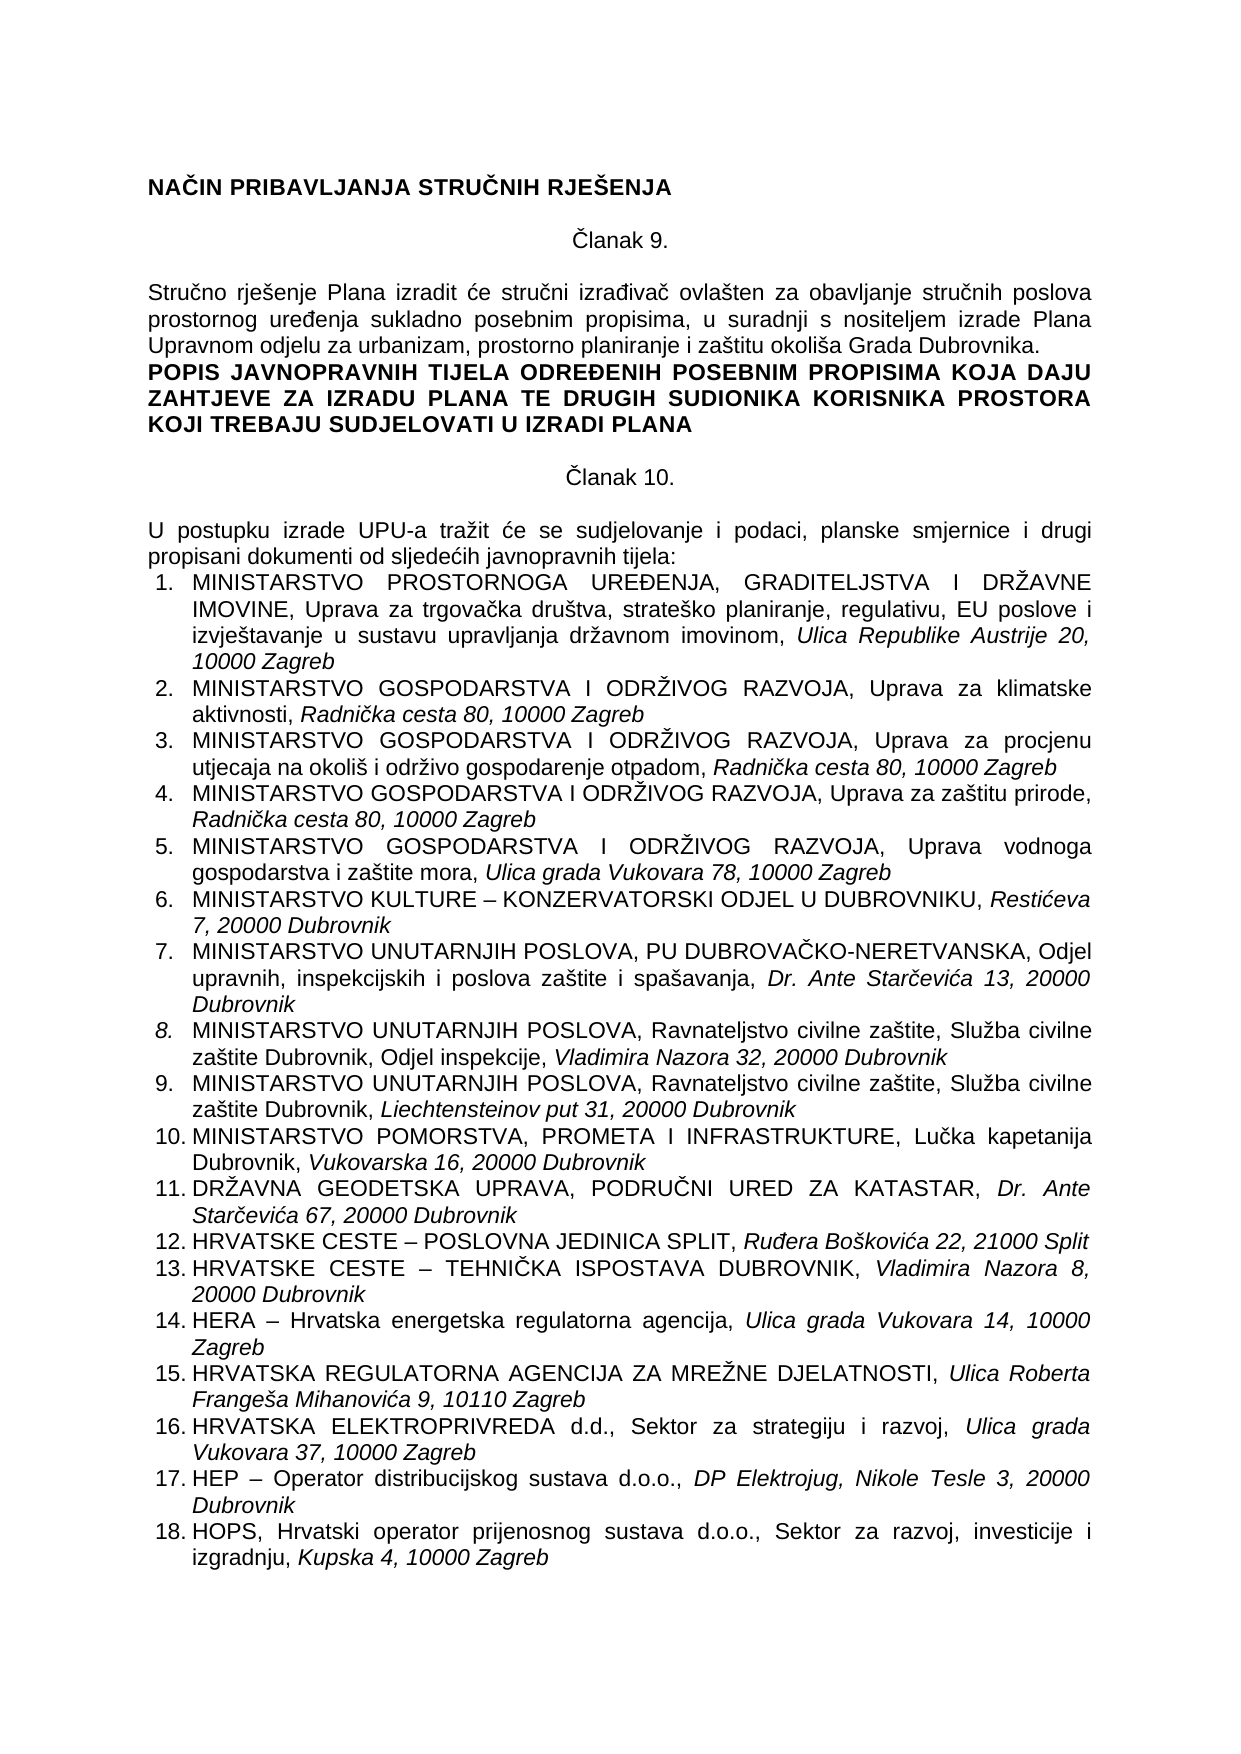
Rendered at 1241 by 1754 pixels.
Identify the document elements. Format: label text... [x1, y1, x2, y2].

list MINISTARSTVO UNUTARNJIH POSLOVA, PU DUBROVAČKO-NERETVANSKA, Odjel upravnih, inspekcijskih i poslova zaštite i spašavanja, Dr. Ante Starčevića 13, 20000 Dubrovnik [155, 938, 1093, 1017]
list DRŽAVNA GEODETSKA UPRAVA, PODRUČNI URED ZA KATASTAR, Dr. Ante Starčevića 67, 20000 Dubrovnik [155, 1175, 1093, 1228]
list HERA – Hrvatska energetska regulatorna agencija, Ulica grada Vukovara 14, 10000 Zagreb [155, 1307, 1093, 1360]
list HOPS, Hrvatski operator prijenosnog sustava d.o.o., Sektor za razvoj, investicije i izgradnju, Kupska 4, 10000 Zagreb [155, 1518, 1093, 1571]
list MINISTARSTVO POMORSTVA, PROMETA I INFRASTRUKTURE, Lučka kapetanija Dubrovnik, Vukovarska 16, 20000 Dubrovnik [155, 1123, 1093, 1175]
list MINISTARSTVO GOSPODARSTVA I ODRŽIVOG RAZVOJA, Uprava vodnoga gospodarstva i zaštite mora, Ulica grada Vukovara 78, 10000 Zagreb [155, 833, 1093, 886]
text POPIS JAVNOPRAVNIH TIJELA ODREĐENIH POSEBNIM PROPISIMA KOJA DAJU ZAHTJEVE ZA IZRADU PLANA TE DRUGIH SUDIONIKA KORISNIKA PROSTORA KOJI TREBAJU SUDJELOVATI U IZRADI PLANA [148, 358, 1093, 437]
text Članak 10. [148, 464, 1093, 490]
text Stručno rješenje Plana izradit će stručni izrađivač ovlašten za obavljanje stručnih poslova prostornog uređenja sukladno posebnim propisima, u suradnji s nositeljem izrade Plana Upravnom odjelu za urbanizam, prostorno planiranje i zaštitu okoliša Grada Dubrovnika. [148, 279, 1093, 358]
list HRVATSKA ELEKTROPRIVREDA d.d., Sektor za strategiju i razvoj, Ulica grada Vukovara 37, 10000 Zagreb [155, 1413, 1093, 1465]
text Članak 9. [148, 227, 1093, 253]
list MINISTARSTVO GOSPODARSTVA I ODRŽIVOG RAZVOJA, Uprava za klimatske aktivnosti, Radnička cesta 80, 10000 Zagreb [155, 675, 1093, 727]
text NAČIN PRIBAVLJANJA STRUČNIH RJEŠENJA [148, 174, 1093, 200]
list MINISTARSTVO GOSPODARSTVA I ODRŽIVOG RAZVOJA, Uprava za procjenu utjecaja na okoliš i održivo gospodarenje otpadom, Radnička cesta 80, 10000 Zagreb [155, 727, 1093, 780]
list MINISTARSTVO UNUTARNJIH POSLOVA, Ravnateljstvo civilne zaštite, Služba civilne zaštite Dubrovnik, Odjel inspekcije, Vladimira Nazora 32, 20000 Dubrovnik [155, 1017, 1093, 1070]
list HEP – Operator distribucijskog sustava d.o.o., DP Elektrojug, Nikole Tesle 3, 20000 Dubrovnik [155, 1465, 1093, 1518]
list MINISTARSTVO UNUTARNJIH POSLOVA, Ravnateljstvo civilne zaštite, Služba civilne zaštite Dubrovnik, Liechtensteinov put 31, 20000 Dubrovnik [155, 1070, 1093, 1123]
list HRVATSKE CESTE – TEHNIČKA ISPOSTAVA DUBROVNIK, Vladimira Nazora 8, 20000 Dubrovnik [155, 1254, 1093, 1307]
list HRVATSKA REGULATORNA AGENCIJA ZA MREŽNE DJELATNOSTI, Ulica Roberta Frangeša Mihanovića 9, 10110 Zagreb [155, 1360, 1093, 1413]
text U postupku izrade UPU-a tražit će se sudjelovanje i podaci, planske smjernice i drugi propisani dokumenti od sljedećih javnopravnih tijela: [148, 517, 1093, 569]
list MINISTARSTVO PROSTORNOGA UREĐENJA, GRADITELJSTVA I DRŽAVNE IMOVINE, Uprava za trgovačka društva, strateško planiranje, regulativu, EU poslove i izvještavanje u sustavu upravljanja državnom imovinom, Ulica Republike Austrije 20, 10000 Zagreb [155, 569, 1093, 675]
list MINISTARSTVO GOSPODARSTVA I ODRŽIVOG RAZVOJA, Uprava za zaštitu prirode, Radnička cesta 80, 10000 Zagreb [155, 780, 1093, 833]
list HRVATSKE CESTE – POSLOVNA JEDINICA SPLIT, Ruđera Boškovića 22, 21000 Split [155, 1228, 1093, 1254]
list MINISTARSTVO KULTURE – KONZERVATORSKI ODJEL U DUBROVNIKU, Restićeva 7, 20000 Dubrovnik [155, 886, 1093, 938]
